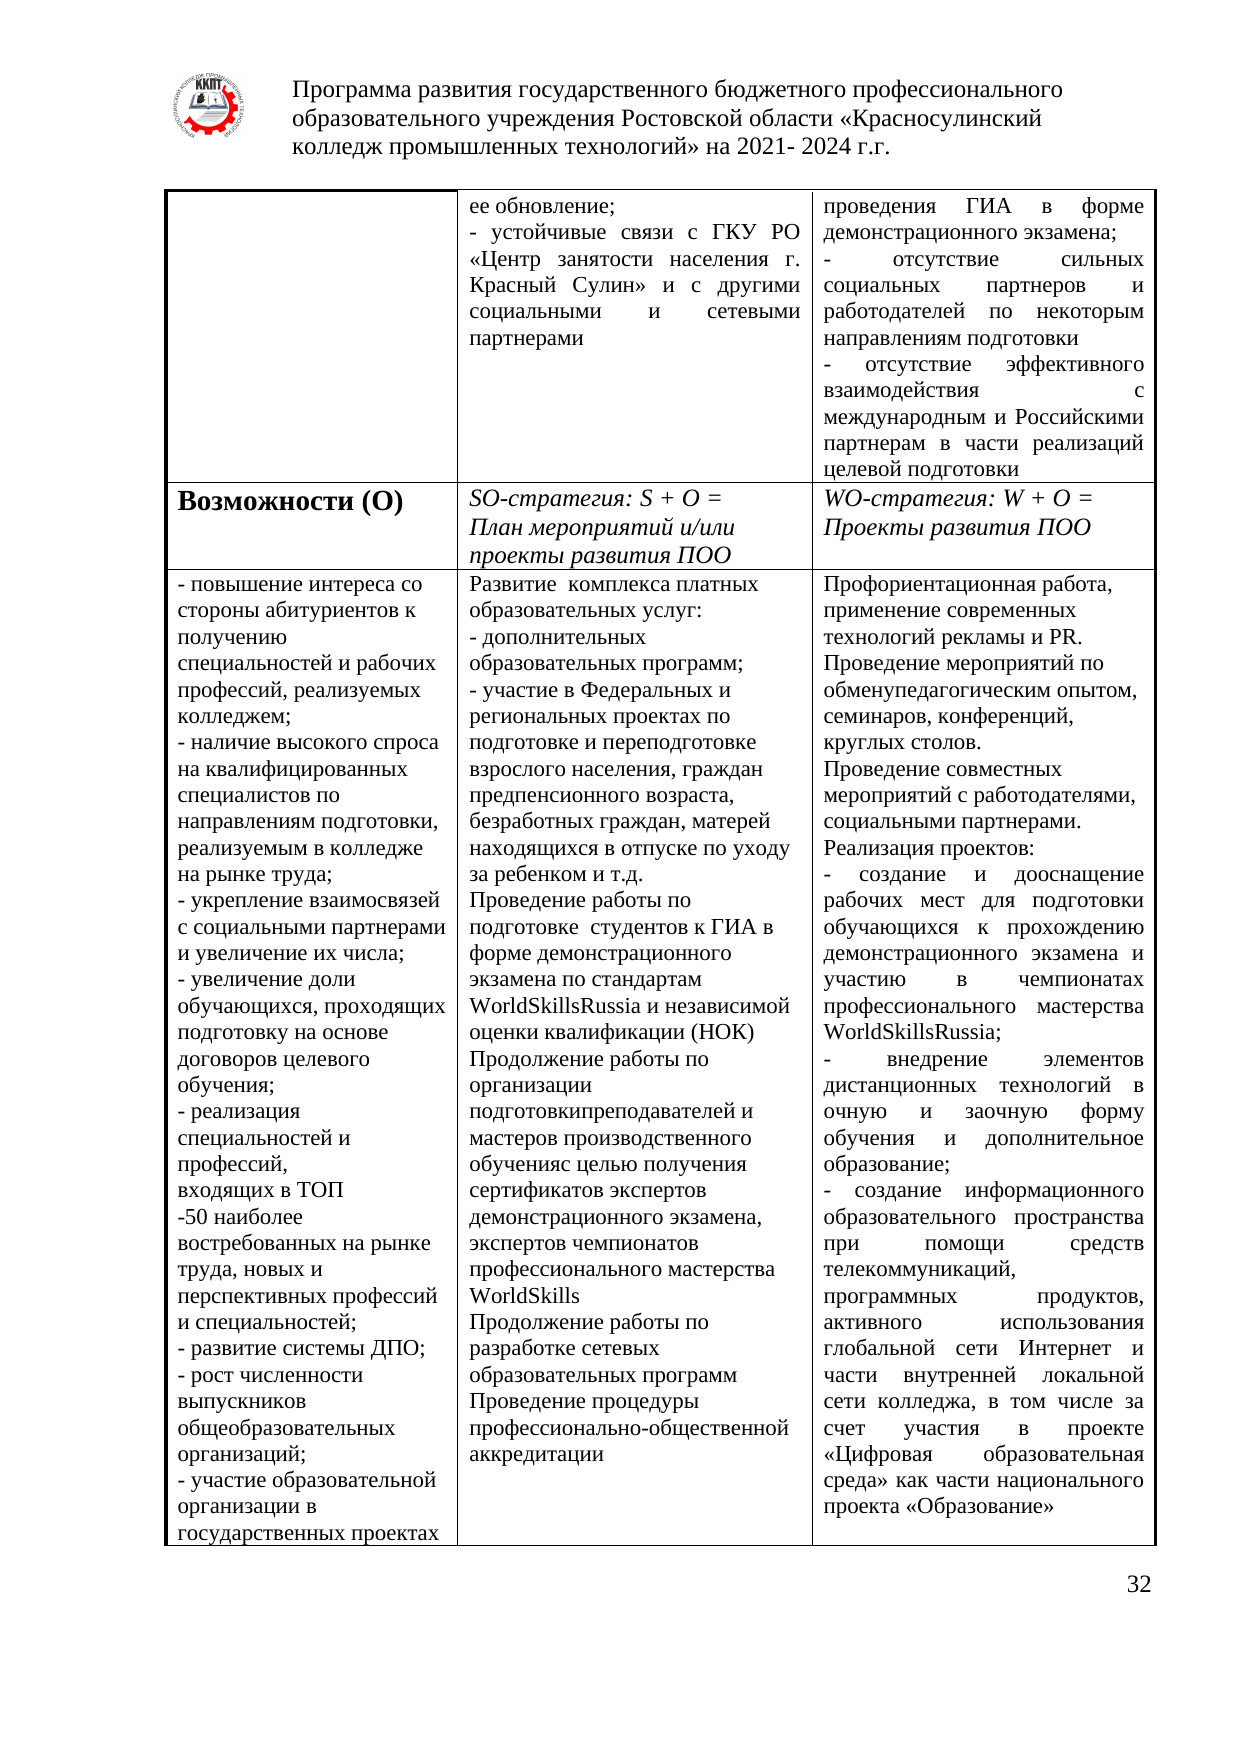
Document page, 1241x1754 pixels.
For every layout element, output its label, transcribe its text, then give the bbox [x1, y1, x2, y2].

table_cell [813, 570, 1154, 1545]
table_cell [168, 570, 457, 1545]
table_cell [812, 190, 1154, 482]
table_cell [458, 570, 812, 1545]
table_cell Возможности (O) [168, 483, 457, 569]
table_cell WO-стратегия: W + O = Проекты развития ПОО [813, 483, 1154, 569]
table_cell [458, 190, 812, 482]
picture [173, 73, 244, 138]
table_cell SO-стратегия: S + O = План мероприятий и/или проекты развития ПОО [458, 483, 812, 569]
